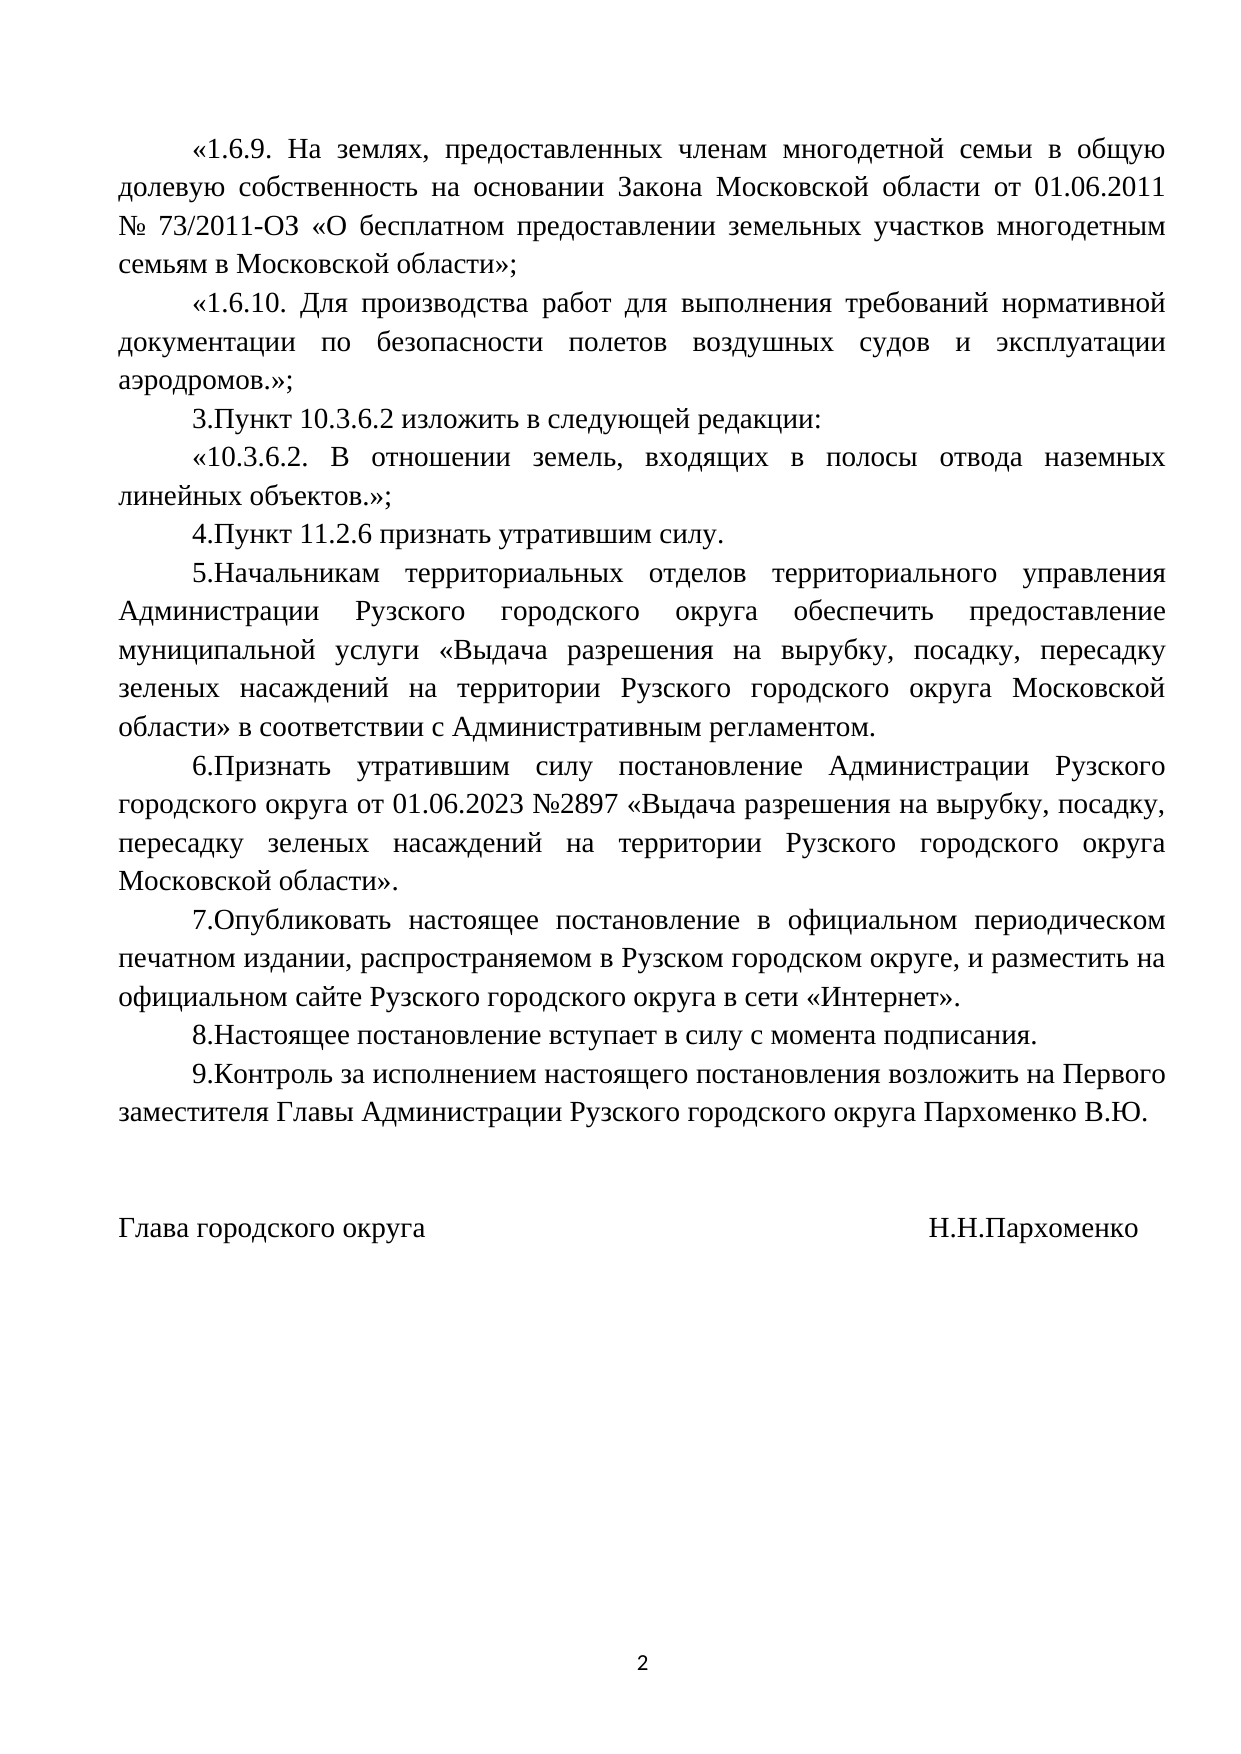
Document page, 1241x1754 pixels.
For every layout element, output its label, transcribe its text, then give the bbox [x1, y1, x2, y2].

text 3.Пункт 10.3.6.2 изложить в следующей редакции: [118, 401, 1167, 434]
text 8.Настоящее постановление вступает в силу с момента подписания. [118, 1017, 1167, 1051]
text 7.Опубликовать настоящее постановление в официальном периодическом печатном издании, распространяемом в Рузском городском округе, и разместить на официальном сайте Рузского городского округа в сети «Интернет». [118, 902, 1167, 1012]
text Глава городского округа Н.Н.Пархоменко [118, 1210, 1167, 1244]
text 5.Начальникам территориальных отделов территориального управления Администрации Рузского городского округа обеспечить предоставление муниципальной услуги «Выдача разрешения на вырубку, посадку, пересадку зеленых насаждений на территории Рузского городского округа Московской области» в соответствии с Административным регламентом. [118, 555, 1167, 743]
text «1.6.10. Для производства работ для выполнения требований нормативной документации по безопасности полетов воздушных судов и эксплуатации аэродромов.»; [118, 285, 1167, 396]
text 4.Пункт 11.2.6 признать утратившим силу. [118, 516, 1167, 550]
text «1.6.9. На землях, предоставленных членам многодетной семьи в общую долевую собственность на основании Закона Московской области от 01.06.2011 № 73/2011-ОЗ «О бесплатном предоставлении земельных участков многодетным семьям в Московской области»; [118, 131, 1167, 280]
text «10.3.6.2. В отношении земель, входящих в полосы отвода наземных линейных объектов.»; [118, 439, 1167, 511]
text 6.Признать утратившим силу постановление Администрации Рузского городского округа от 01.06.2023 №2897 «Выдача разрешения на вырубку, посадку, пересадку зеленых насаждений на территории Рузского городского округа Московской области». [118, 748, 1167, 897]
text 9.Контроль за исполнением настоящего постановления возложить на Первого заместителя Главы Администрации Рузского городского округа Пархоменко В.Ю. [118, 1056, 1167, 1128]
